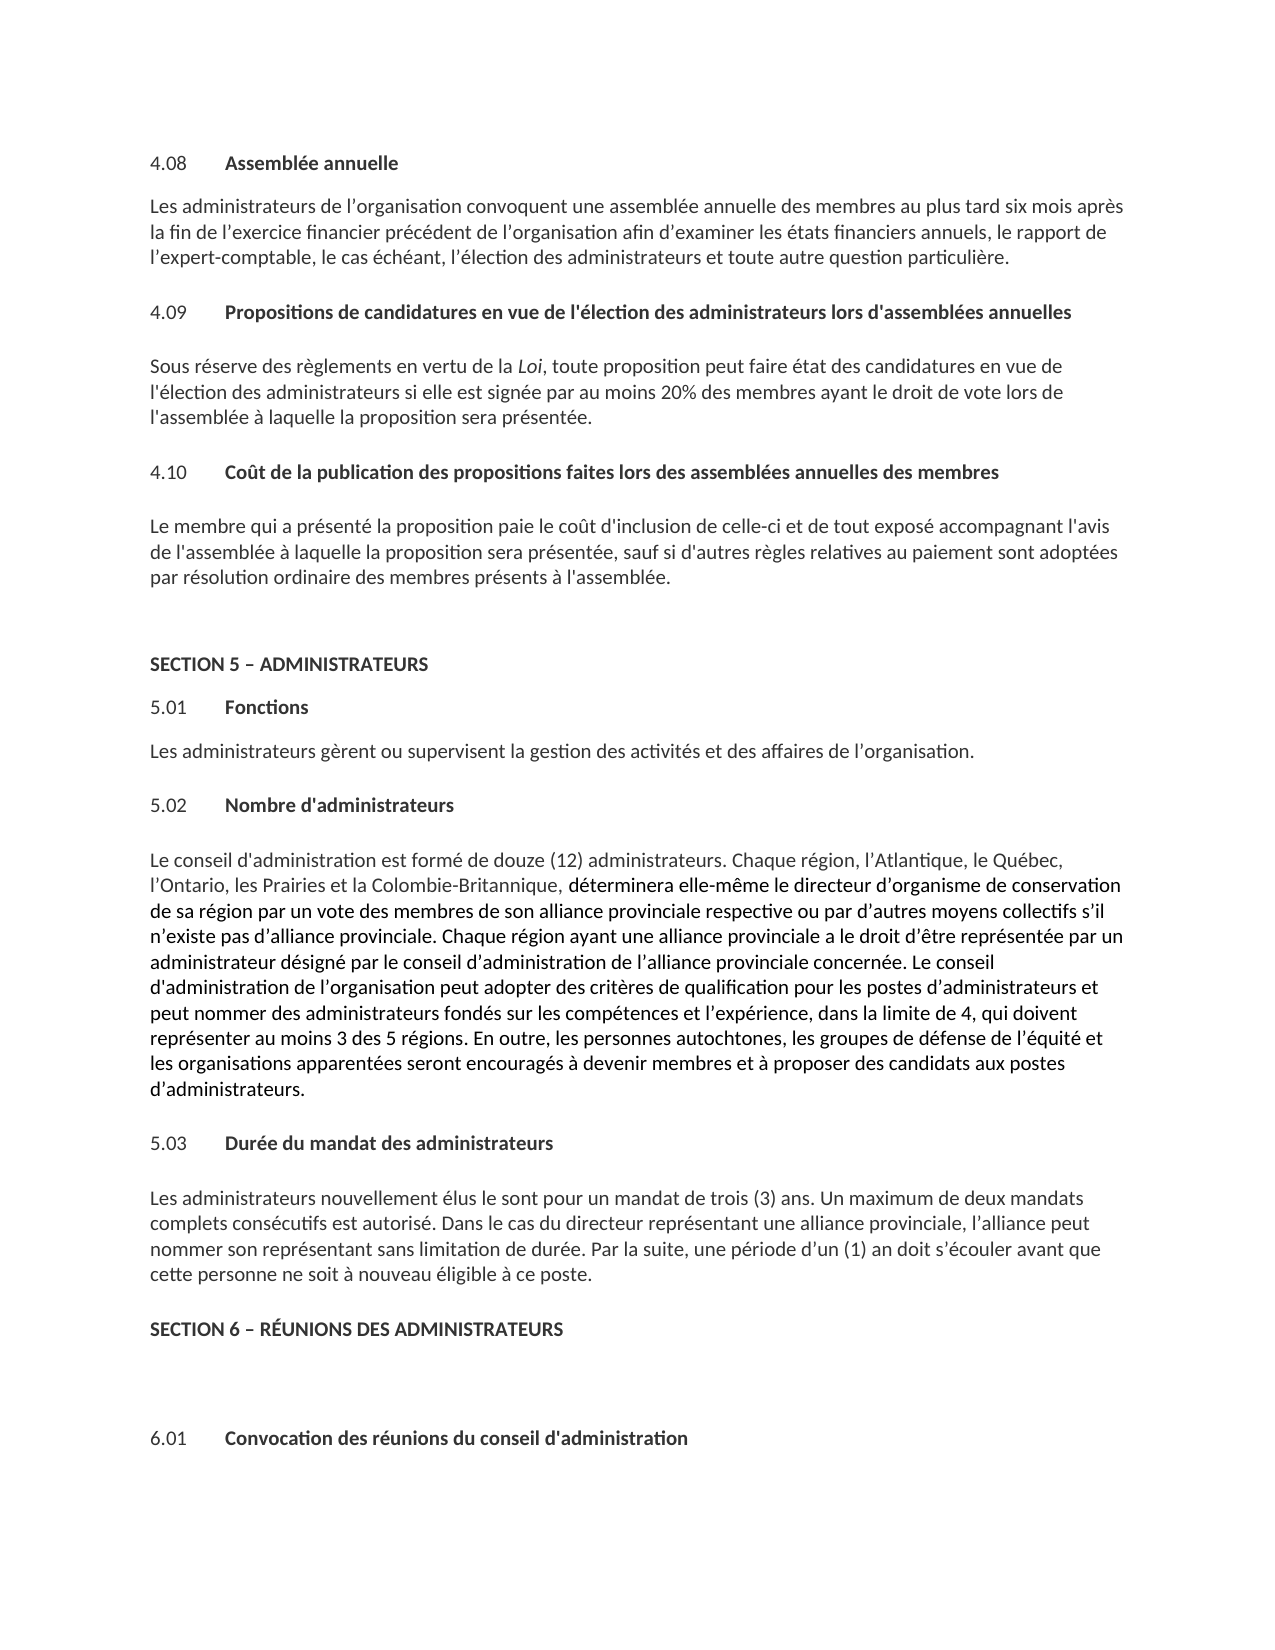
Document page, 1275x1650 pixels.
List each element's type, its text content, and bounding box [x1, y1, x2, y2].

text 6.01 Convocation des réunions du conseil d'administration [150, 1425, 1125, 1451]
list Durée du mandat des administrateurs [150, 1131, 1125, 1156]
text Les administrateurs gèrent ou supervisent la gestion des activités et des affaires de l’organisation. [150, 738, 1125, 763]
list Nombre d'administrateurs [150, 793, 1125, 818]
list Coût de la publication des propositions faites lors des assemblées annuelles des membres [150, 459, 1125, 484]
text Le conseil d'administration est formé de douze (12) administrateurs. Chaque région, l’Atlantique, le Québec, l’Ontario, les Prairies et la Colombie-Britannique, déterminera elle-même le directeur d’organisme de conservation de sa région par un vote des membres de son alliance provinciale respective ou par d’autres moyens collectifs s’il n’existe pas d’alliance provinciale. Chaque région ayant une alliance provinciale a le droit d’être représentée par un administrateur désigné par le conseil d’administration de l’alliance provinciale concernée. Le conseil d'administration de l’organisation peut adopter des critères de qualification pour les postes d’administrateurs et peut nommer des administrateurs fondés sur les compétences et l’expérience, dans la limite de 4, qui doivent représenter au moins 3 des 5 régions. En outre, les personnes autochtones, les groupes de défense de l’équité et les organisations apparentées seront encouragés à devenir membres et à proposer des candidats aux postes d’administrateurs. [150, 847, 1125, 1101]
text Les administrateurs nouvellement élus le sont pour un mandat de trois (3) ans. Un maximum de deux mandats complets consécutifs est autorisé. Dans le cas du directeur représentant une alliance provinciale, l’alliance peut nommer son représentant sans limitation de durée. Par la suite, une période d’un (1) an doit s’écouler avant que cette personne ne soit à nouveau éligible à ce poste. [150, 1185, 1125, 1287]
list Propositions de candidatures en vue de l'élection des administrateurs lors d'assemblées annuelles [150, 299, 1125, 324]
text 5.01 Fonctions [150, 694, 1125, 720]
text Les administrateurs de l’organisation convoquent une assemblée annuelle des membres au plus tard six mois après la fin de l’exercice financier précédent de l’organisation afin d’examiner les états financiers annuels, le rapport de l’expert-comptable, le cas échéant, l’élection des administrateurs et toute autre question particulière. [150, 193, 1125, 270]
text Le membre qui a présenté la proposition paie le coût d'inclusion de celle-ci et de tout exposé accompagnant l'avis de l'assemblée à laquelle la proposition sera présentée, sauf si d'autres règles relatives au paiement sont adoptées par résolution ordinaire des membres présents à l'assemblée. [150, 513, 1125, 590]
text 4.08 Assemblée annuelle [150, 150, 1125, 175]
text SECTION 5 – ADMINISTRATEURS [150, 651, 1125, 677]
text Sous réserve des règlements en vertu de la Loi, toute proposition peut faire état des candidatures en vue de l'élection des administrateurs si elle est signée par au moins 20% des membres ayant le droit de vote lors de l'assemblée à laquelle la proposition sera présentée. [150, 353, 1125, 430]
text SECTION 6 – RÉUNIONS DES ADMINISTRATEURS [150, 1316, 1125, 1341]
